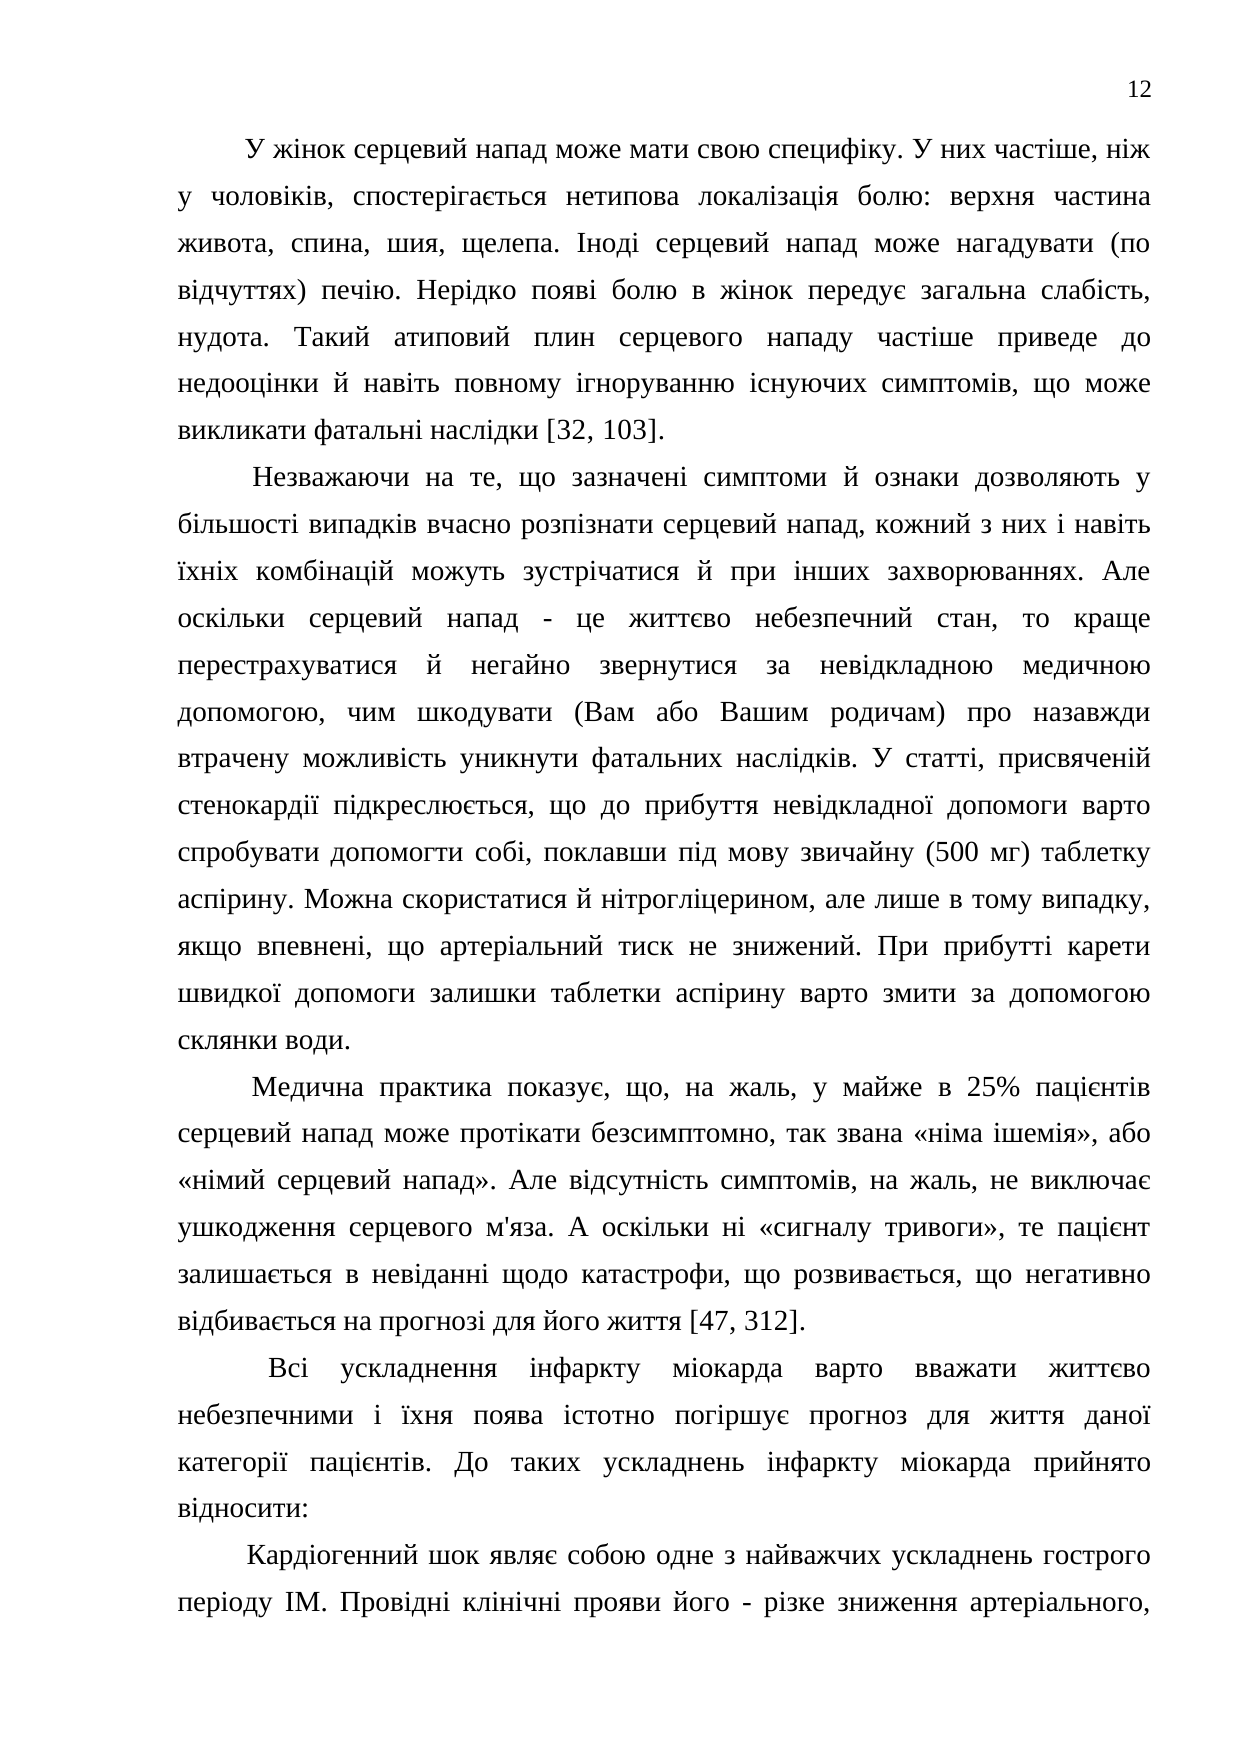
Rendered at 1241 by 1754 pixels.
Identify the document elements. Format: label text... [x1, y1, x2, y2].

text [177, 1537, 1152, 1618]
text Незважаючи на те, що зазначені симптоми й ознаки дозволяють у більшості випадків вчасно розпізнати серцевий напад, кожний з них і навіть їхніх комбінацій можуть зустрічатися й при інших захворюваннях. Але оскільки серцевий напад - це життєво небезпечний стан, то краще перестрахуватися й негайно звернутися за невідкладною медичною допомогою, чим шкодувати (Вам або Вашим родичам) про назавжди втрачену можливість уникнути фатальних наслідків. У статті, присвяченій стенокардії підкреслюється, що до прибуття невідкладної допомоги варто спробувати допомогти собі, поклавши під мову звичайну (500 мг) таблетку аспірину. Можна скористатися й нітрогліцерином, але лише в тому випадку, якщо впевнені, що артеріальний тиск не знижений. При прибутті карети швидкої допомоги залишки таблетки аспірину варто змити за допомогою склянки води. [177, 459, 1152, 1055]
text У жінок серцевий напад може мати свою специфіку. У них частіше, ніж у чоловіків, спостерігається нетипова локалізація болю: верхня частина живота, спина, шия, щелепа. Іноді серцевий напад може нагадувати (по відчуттях) печію. Нерідко появі болю в жінок передує загальна слабість, нудота. Такий атиповий плин серцевого нападу частіше приведе до недооцінки й навіть повному ігноруванню існуючих симптомів, що може викликати фатальні наслідки [32, 103]. [177, 131, 1152, 446]
text Всі ускладнення інфаркту міокарда варто вважати життєво небезпечними і їхня поява істотно погіршує прогноз для життя даної категорії пацієнтів. До таких ускладнень інфаркту міокарда прийнято відносити: [177, 1350, 1152, 1524]
text Медична практика показує, що, на жаль, у майже в 25% пацієнтів серцевий напад може протікати безсимптомно, так звана «німа ішемія», або «німий серцевий напад». Але відсутність симптомів, на жаль, не виключає ушкодження серцевого м'яза. А оскільки ні «сигналу тривоги», те пацієнт залишається в невіданні щодо катастрофи, що розвивається, що негативно відбивається на прогнозі для його життя [47, 312]. [177, 1069, 1152, 1337]
